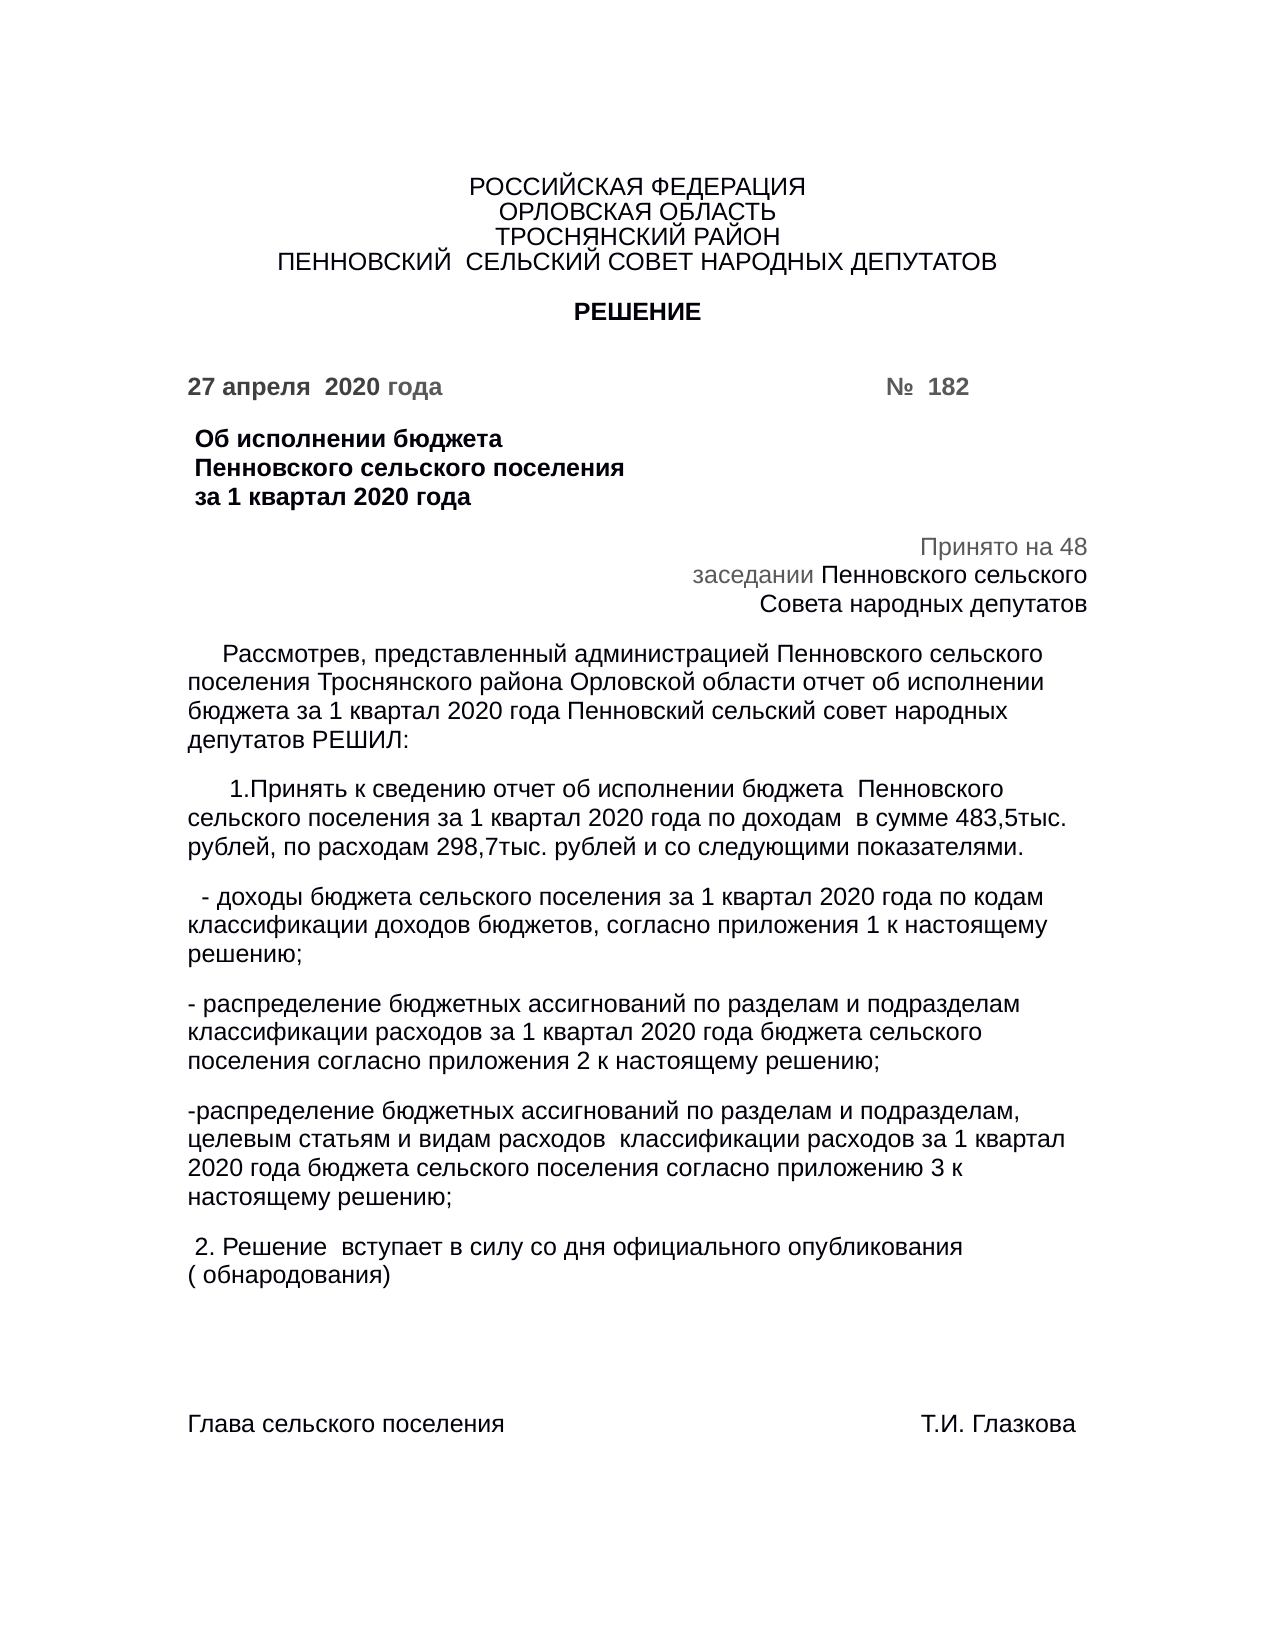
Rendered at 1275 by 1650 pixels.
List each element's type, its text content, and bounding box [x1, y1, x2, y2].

text Глава сельского поселения Т.И. Глазкова [187, 1409, 1087, 1438]
text 1.Принять к сведению отчет об исполнении бюджета Пенновского сельского поселения за 1 квартал 2020 года по доходам в сумме 483,5тыс. рублей, по расходам 298,7тыс. рублей и со следующими показателями. [187, 775, 1087, 861]
text Рассмотрев, представленный администрацией Пенновского сельского поселения Троснянского района Орловской области отчет об исполнении бюджета за 1 квартал 2020 года Пенновский сельский совет народных депутатов РЕШИЛ: [187, 639, 1087, 754]
text 2. Решение вступает в силу со дня официального опубликования ( обнародования) [187, 1232, 1087, 1289]
text -распределение бюджетных ассигнований по разделам и подразделам, целевым статьям и видам расходов классификации расходов за 1 квартал 2020 года бюджета сельского поселения согласно приложению 3 к настоящему решению; [187, 1096, 1087, 1211]
text Принято на 48 заседании Пенновского сельского [187, 532, 1087, 589]
text Пенновского сельского поселения [187, 454, 1087, 482]
text ОРЛОВСКАЯ ОБЛАСТЬ [187, 200, 1087, 225]
text 27 апреля 2020 года № 182 [187, 375, 1087, 400]
text ПЕННОВСКИЙ СЕЛЬСКИЙ СОВЕТ НАРОДНЫХ ДЕПУТАТОВ [187, 250, 1087, 275]
text Совета народных депутатов [187, 589, 1087, 618]
text Об исполнении бюджета [187, 425, 1087, 454]
text - доходы бюджета сельского поселения за 1 квартал 2020 года по кодам классификации доходов бюджетов, согласно приложения 1 к настоящему решению; [187, 882, 1087, 968]
text за 1 квартал 2020 года [187, 482, 1087, 511]
text - распределение бюджетных ассигнований по разделам и подразделам классификации расходов за 1 квартал 2020 года бюджета сельского поселения согласно приложения 2 к настоящему решению; [187, 989, 1087, 1075]
text РЕШЕНИЕ [187, 300, 1087, 325]
text ТРОСНЯНСКИЙ РАЙОН [187, 225, 1087, 250]
text РОССИЙСКАЯ ФЕДЕРАЦИЯ [187, 175, 1087, 200]
